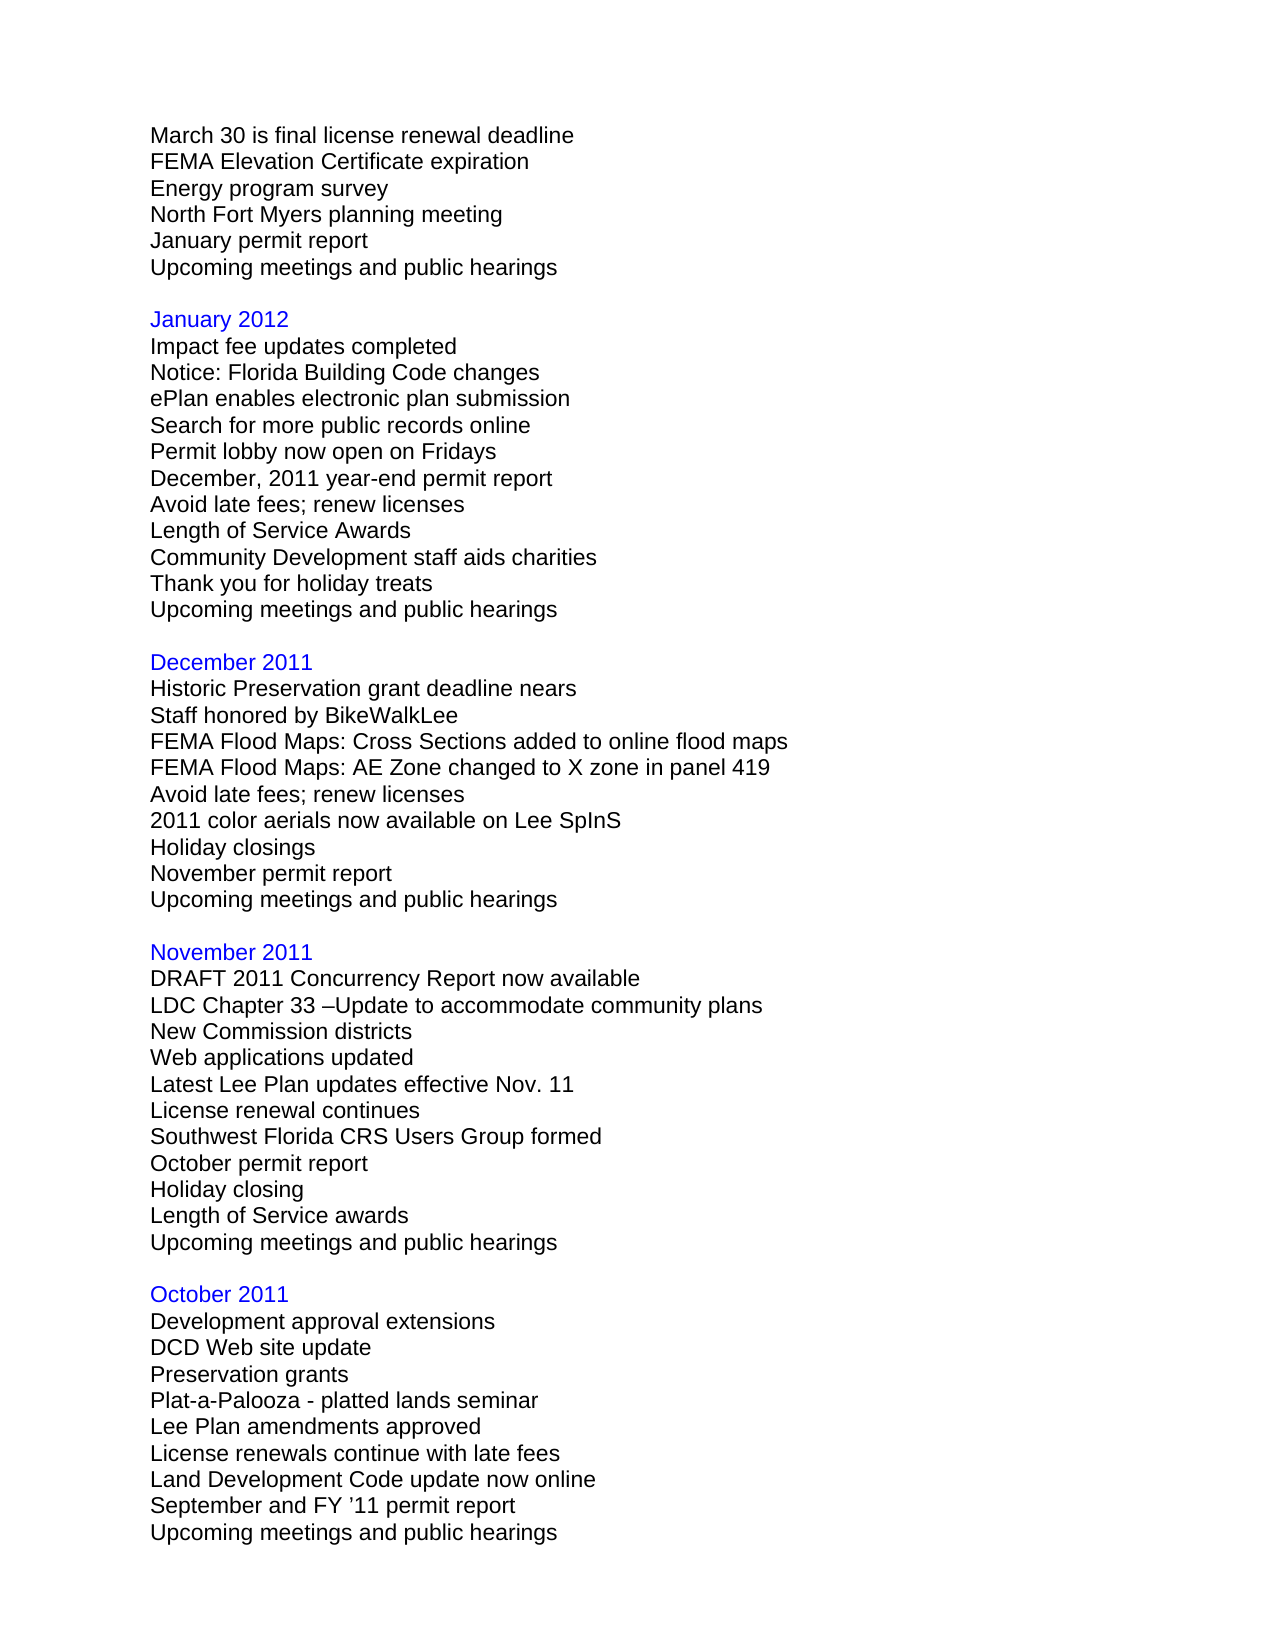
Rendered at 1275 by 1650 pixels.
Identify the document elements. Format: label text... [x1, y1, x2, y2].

text License renewals continue with late fees [150, 1439, 1125, 1466]
text LDC Chapter 33 –Update to accommodate community plans [150, 992, 1125, 1018]
text March 30 is final license renewal deadline [150, 122, 1125, 148]
text FEMA Flood Maps: AE Zone changed to X zone in panel 419 [150, 754, 1125, 781]
text Permit lobby now open on Fridays [150, 438, 1125, 464]
text Latest Lee Plan updates effective Nov. 11 [150, 1071, 1125, 1097]
text FEMA Elevation Certificate expiration [150, 148, 1125, 174]
text Preservation grants [150, 1361, 1125, 1387]
text Staff honored by BikeWalkLee [150, 702, 1125, 728]
text New Commission districts [150, 1018, 1125, 1044]
text Upcoming meetings and public hearings [150, 1519, 1125, 1545]
text FEMA Flood Maps: Cross Sections added to online flood maps [150, 728, 1125, 754]
text Energy program survey [150, 174, 1125, 201]
text DCD Web site update [150, 1334, 1125, 1361]
text December 2011 [150, 649, 1125, 675]
text November permit report [150, 860, 1125, 886]
text Upcoming meetings and public hearings [150, 254, 1125, 280]
text Impact fee updates completed [150, 333, 1125, 359]
text December, 2011 year-end permit report [150, 464, 1125, 491]
text Holiday closings [150, 833, 1125, 860]
text October 2011 [150, 1281, 1125, 1308]
text North Fort Myers planning meeting [150, 201, 1125, 227]
text DRAFT 2011 Concurrency Report now available [150, 965, 1125, 992]
text October permit report [150, 1150, 1125, 1176]
text Community Development staff aids charities [150, 543, 1125, 570]
text Land Development Code update now online [150, 1466, 1125, 1492]
text Lee Plan amendments approved [150, 1413, 1125, 1439]
text Avoid late fees; renew licenses [150, 491, 1125, 517]
text Plat-a-Palooza - platted lands seminar [150, 1387, 1125, 1413]
text January permit report [150, 227, 1125, 254]
text Search for more public records online [150, 412, 1125, 438]
text Upcoming meetings and public hearings [150, 1229, 1125, 1255]
text November 2011 [150, 939, 1125, 965]
text License renewal continues [150, 1097, 1125, 1123]
text Southwest Florida CRS Users Group formed [150, 1123, 1125, 1150]
text Holiday closing [150, 1176, 1125, 1202]
text Thank you for holiday treats [150, 570, 1125, 596]
text Length of Service Awards [150, 517, 1125, 543]
text ePlan enables electronic plan submission [150, 385, 1125, 412]
text Upcoming meetings and public hearings [150, 596, 1125, 623]
text Web applications updated [150, 1044, 1125, 1071]
text Upcoming meetings and public hearings [150, 886, 1125, 912]
text January 2012 [150, 306, 1125, 333]
text Development approval extensions [150, 1308, 1125, 1334]
text 2011 color aerials now available on Lee SpInS [150, 807, 1125, 833]
text Notice: Florida Building Code changes [150, 359, 1125, 385]
text September and FY ’11 permit report [150, 1492, 1125, 1519]
text Length of Service awards [150, 1202, 1125, 1229]
text Historic Preservation grant deadline nears [150, 675, 1125, 702]
text Avoid late fees; renew licenses [150, 781, 1125, 807]
